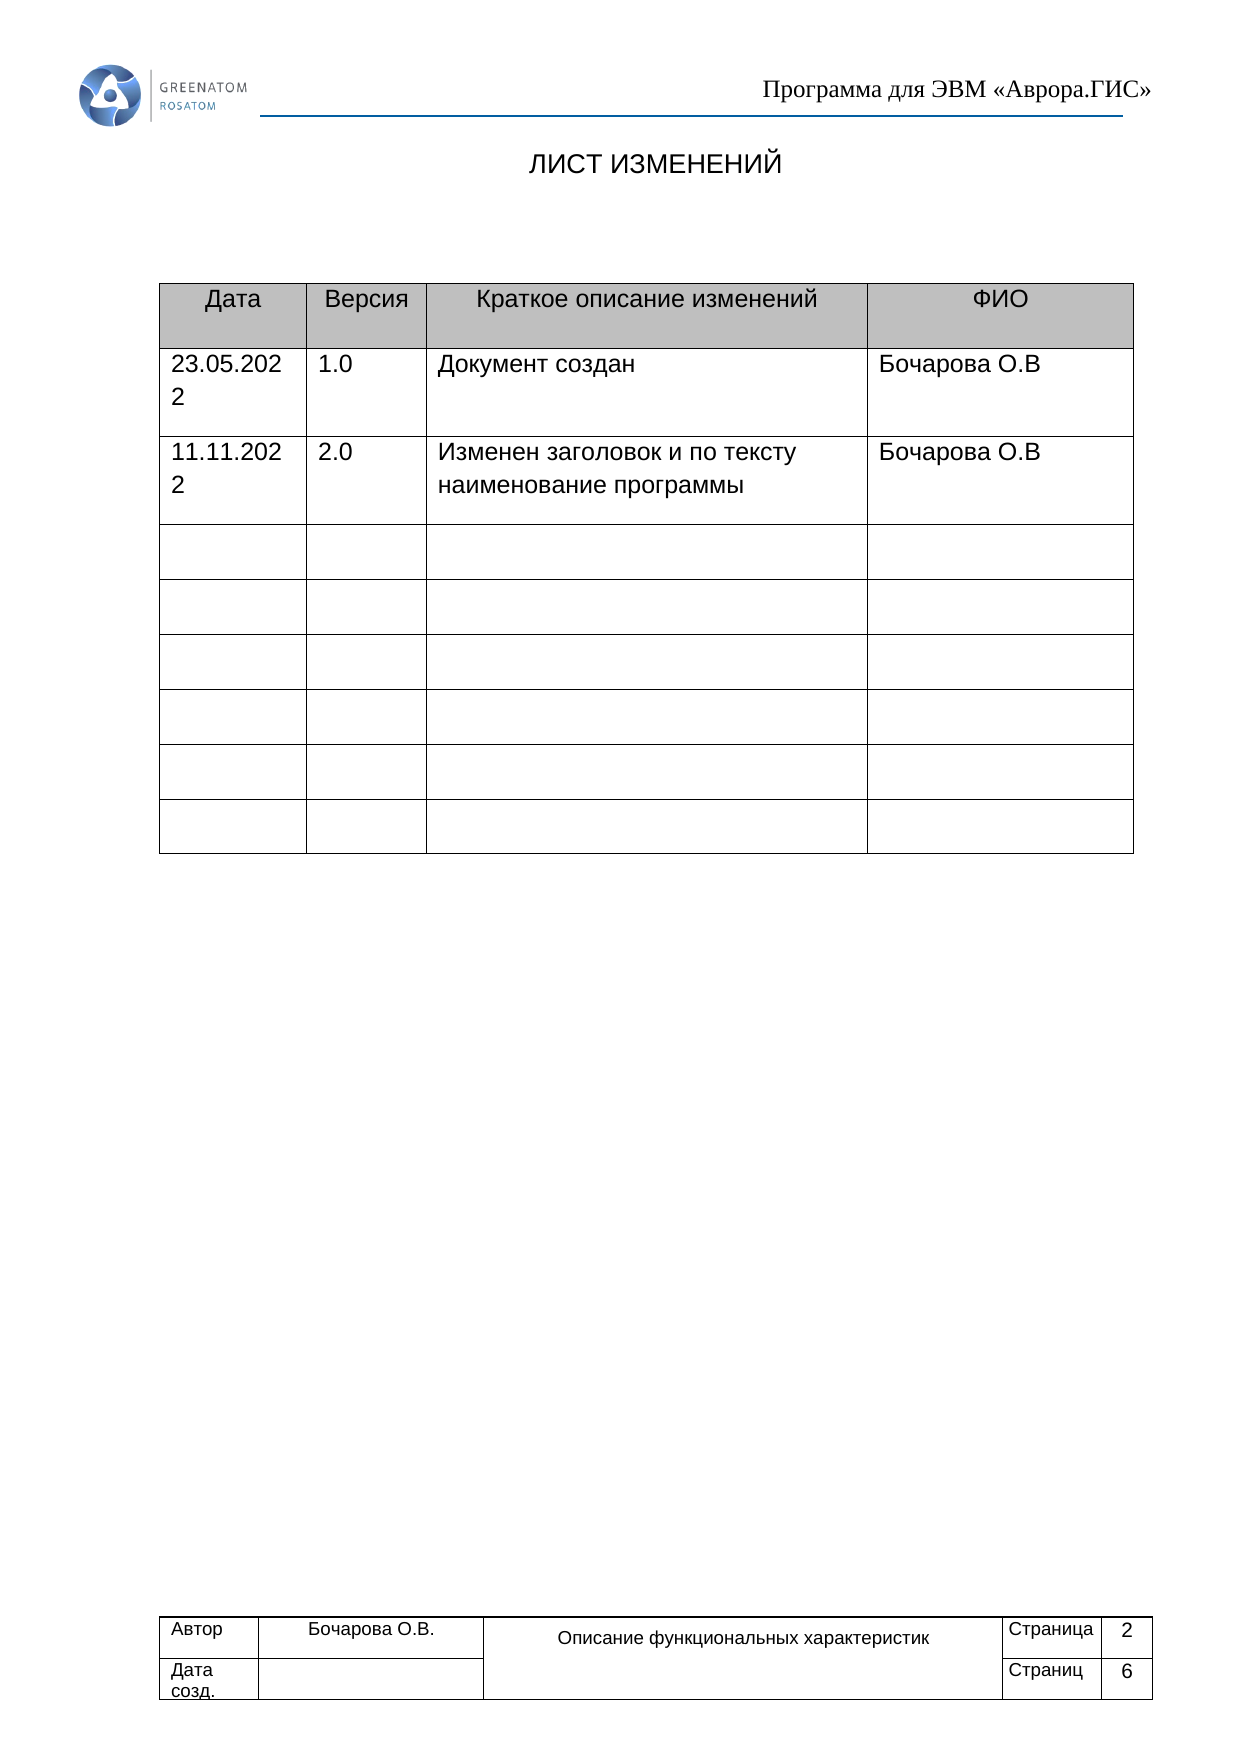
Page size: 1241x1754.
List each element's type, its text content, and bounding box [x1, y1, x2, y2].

table_cell [427, 525, 867, 579]
table_cell [307, 525, 426, 579]
table_cell [427, 690, 867, 743]
table_header ФИО [868, 284, 1133, 348]
table_cell [160, 580, 306, 634]
table_cell [868, 745, 1133, 798]
table_cell [160, 690, 306, 743]
table_header Версия [307, 284, 426, 348]
table_cell [160, 635, 306, 689]
table_cell [160, 800, 306, 853]
table_cell [427, 800, 867, 853]
table_cell Изменен заголовок и по тексту наименование программы [427, 437, 867, 524]
table_cell [427, 580, 867, 634]
table_cell [307, 745, 426, 798]
table_header Дата [160, 284, 306, 348]
table_cell 2.0 [307, 437, 426, 524]
table_cell Документ создан [427, 349, 867, 436]
table_cell [868, 635, 1133, 689]
table_cell [427, 745, 867, 798]
table_cell [868, 690, 1133, 743]
table_cell [307, 635, 426, 689]
table_cell [868, 580, 1133, 634]
table_cell [868, 525, 1133, 579]
table_cell [307, 800, 426, 853]
table_cell Бочарова О.В [868, 437, 1133, 524]
table_cell 1.0 [307, 349, 426, 436]
table_cell [160, 745, 306, 798]
table_cell [160, 525, 306, 579]
table_cell [307, 580, 426, 634]
table_cell 11.11.2022 [160, 437, 306, 524]
table_cell 23.05.2022 [160, 349, 306, 436]
picture [64, 50, 254, 139]
table_cell [427, 635, 867, 689]
table_cell Бочарова О.В [868, 349, 1133, 436]
table_cell [307, 690, 426, 743]
table_header Краткое описание изменений [427, 284, 867, 348]
text ЛИСТ ИЗМЕНЕНИЙ [177, 148, 1134, 179]
table_cell [868, 800, 1133, 853]
